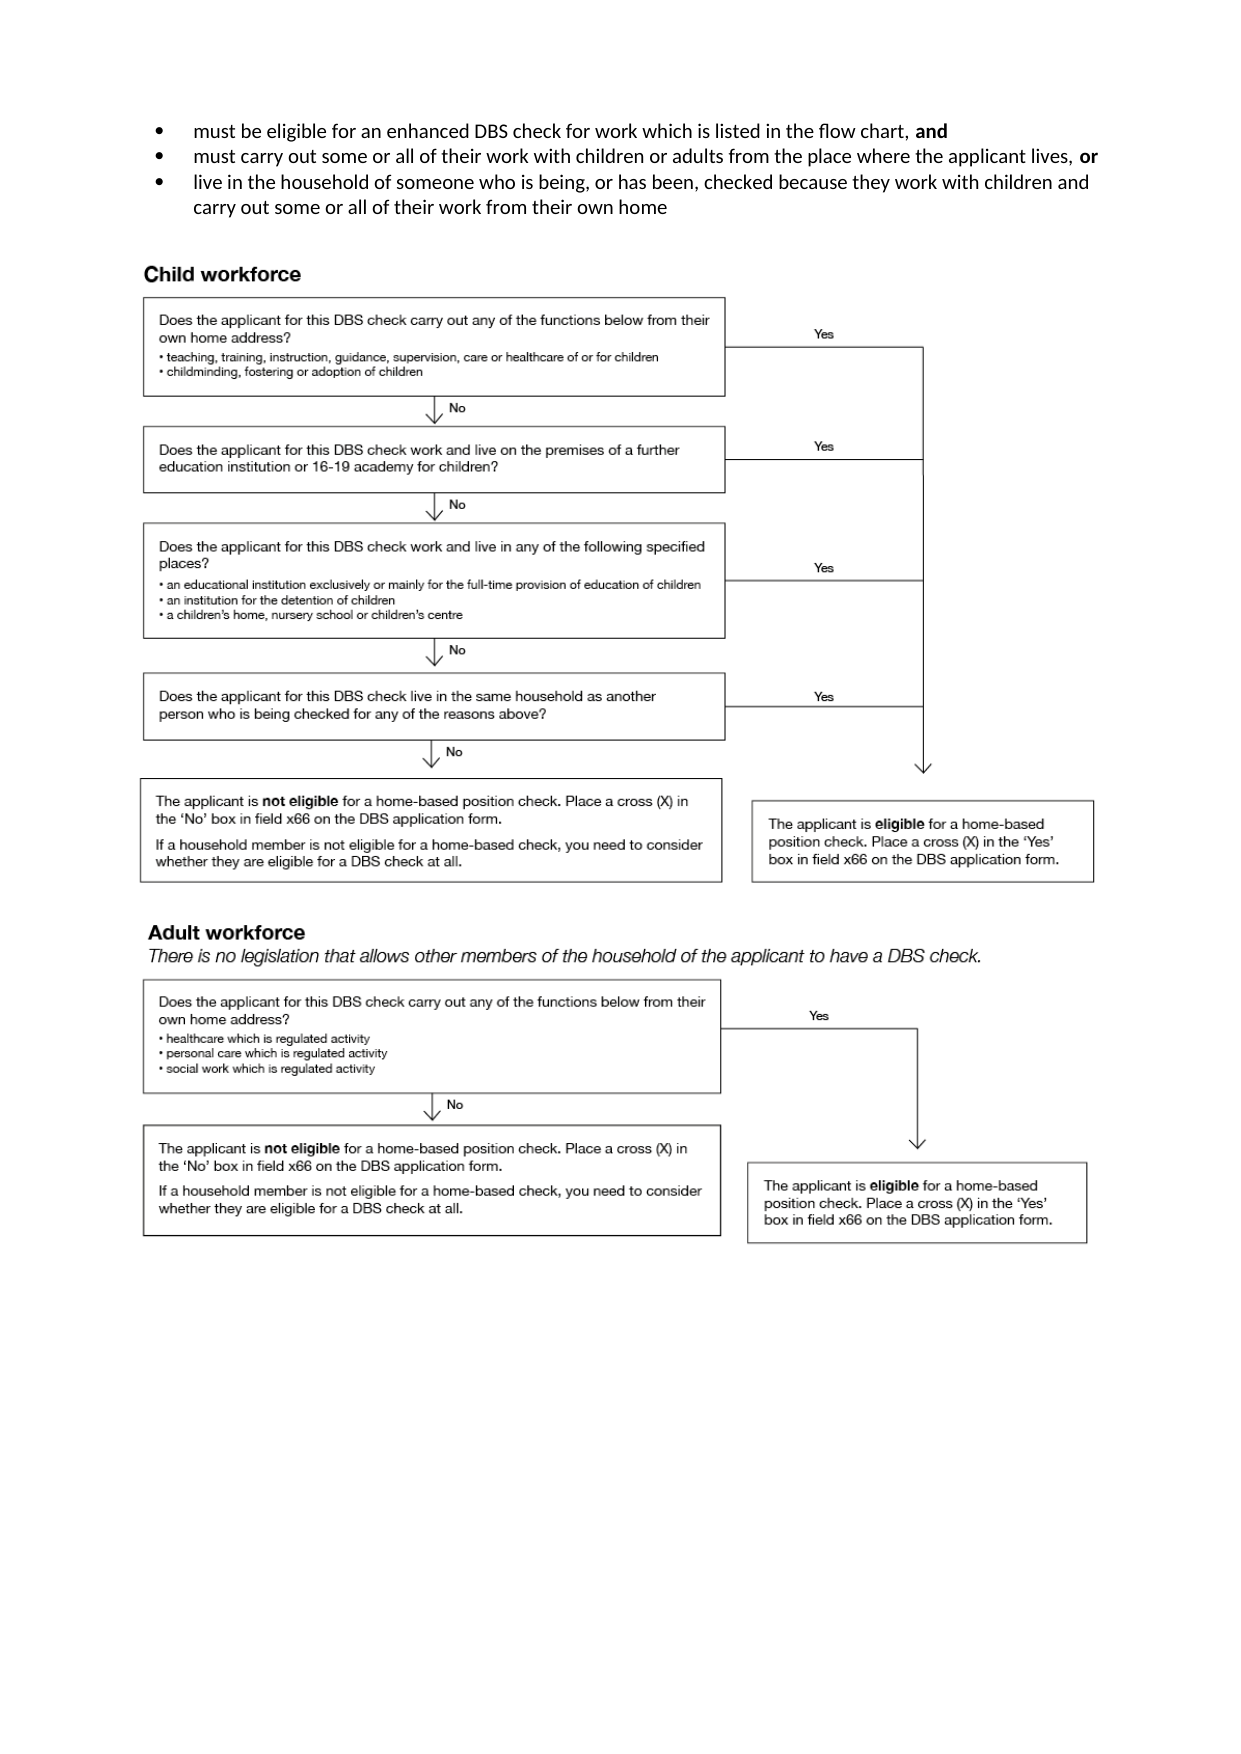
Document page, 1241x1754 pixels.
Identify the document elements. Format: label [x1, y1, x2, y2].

picture [118, 245, 1115, 1253]
